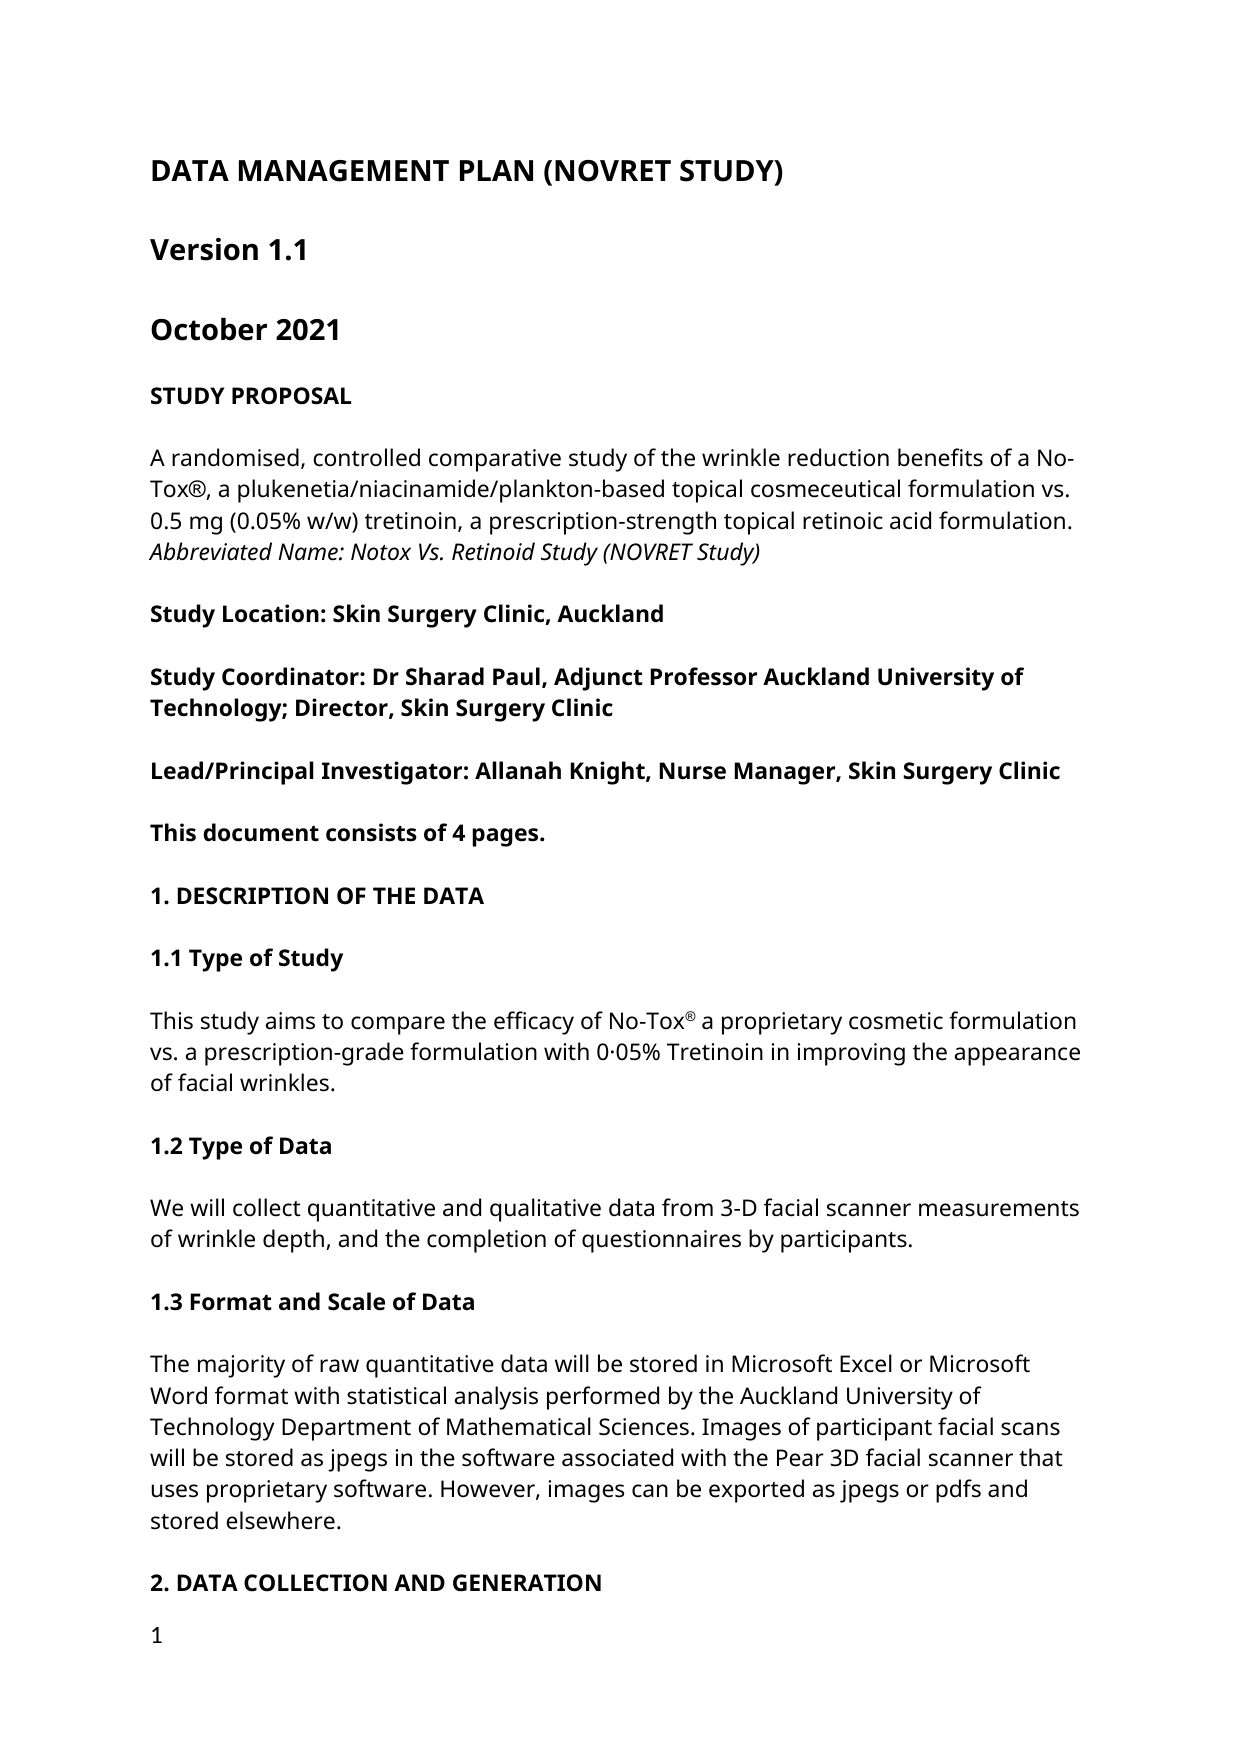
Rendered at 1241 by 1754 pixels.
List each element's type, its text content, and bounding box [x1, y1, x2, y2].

text 1.1 Type of Study [150, 942, 1090, 973]
text STUDY PROPOSAL [150, 380, 1090, 411]
text The majority of raw quantitative data will be stored in Microsoft Excel or Microsoft Word format with statistical analysis performed by the Auckland University of Technology Department of Mathematical Sciences. Images of participant facial scans will be stored as jpegs in the software associated with the Pear 3D facial scanner that uses proprietary software. However, images can be exported as jpegs or pdfs and stored elsewhere. [150, 1348, 1090, 1536]
text Abbreviated Name: Notox Vs. Retinoid Study (NOVRET Study) [150, 536, 1090, 567]
text This document consists of 4 pages. [150, 817, 1090, 848]
text Version 1.1 [150, 229, 1090, 269]
text October 2021 [150, 309, 1090, 348]
text 1.2 Type of Data [150, 1130, 1090, 1161]
text 1.3 Format and Scale of Data [150, 1286, 1090, 1317]
text 2. DATA COLLECTION AND GENERATION [150, 1567, 1090, 1598]
text Study Location: Skin Surgery Clinic, Auckland [150, 598, 1090, 630]
text We will collect quantitative and qualitative data from 3-D facial scanner measurements of wrinkle depth, and the completion of questionnaires by participants. [150, 1192, 1090, 1255]
text A randomised, controlled comparative study of the wrinkle reduction benefits of a No-Tox, a plukenetia/niacinamide/plankton-based topical cosmeceutical formulation vs. 0.5 mg (0.05% w/w) tretinoin, a prescription-strength topical retinoic acid formulation. [150, 442, 1090, 536]
text Lead/Principal Investigator: Allanah Knight, Nurse Manager, Skin Surgery Clinic [150, 755, 1090, 786]
text DATA MANAGEMENT PLAN (NOVRET STUDY) [150, 150, 1090, 190]
text 1. DESCRIPTION OF THE DATA [150, 880, 1090, 911]
text This study aims to compare the efficacy of No-Tox a proprietary cosmetic formulation vs. a prescription-grade formulation with 0·05% Tretinoin in improving the appearance of facial wrinkles. [150, 1005, 1090, 1098]
text Study Coordinator: Dr Sharad Paul, Adjunct Professor Auckland University of Technology; Director, Skin Surgery Clinic [150, 661, 1090, 723]
